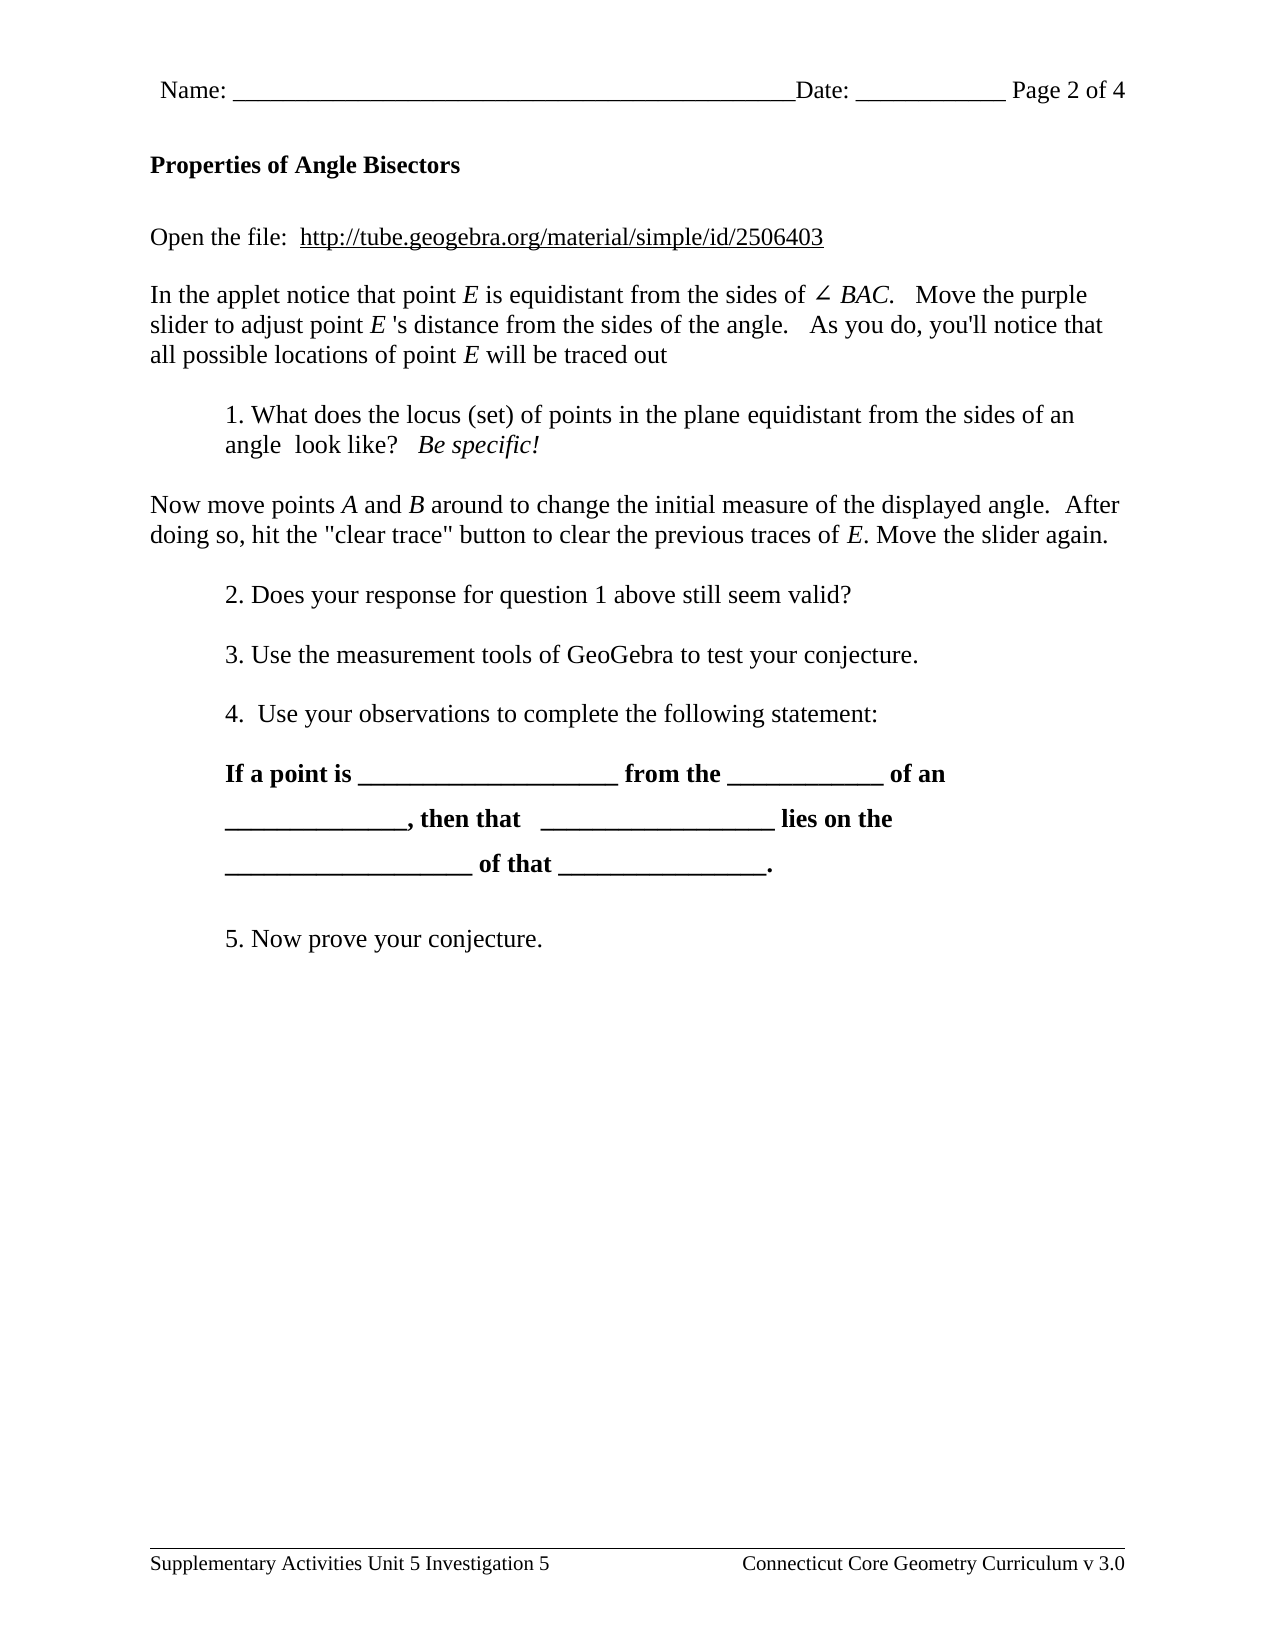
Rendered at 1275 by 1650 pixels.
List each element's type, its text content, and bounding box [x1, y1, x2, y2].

text Properties of Angle Bisectors [150, 150, 1125, 179]
text Now move points A and B around to change the initial measure of the displayed angle. After doing so, hit the "clear trace" button to clear the previous traces of E. Move the slider again. [150, 489, 1125, 549]
text 2. Does your response for question 1 above still seem valid? [225, 579, 1125, 609]
text If a point is ____________________ from the ____________ of an ______________, then that __________________ lies on the ___________________ of that ________________. [225, 758, 1125, 878]
text 4. Use your observations to complete the following statement: [225, 698, 1125, 728]
text 1. What does the locus (set) of points in the plane equidistant from the sides of an angle look like? Be specific! [225, 399, 1125, 459]
text In the applet notice that point E is equidistant from the sides of BAC. Move the purple slider to adjust point E 's distance from the sides of the angle. As you do, you'll notice that all possible locations of point E will be traced out [150, 279, 1125, 369]
text 5. Now prove your conjecture. [225, 923, 1125, 953]
text 3. Use the measurement tools of GeoGebra to test your conjecture. [225, 639, 1125, 669]
text Open the file: http://tube.geogebra.org/material/simple/id/2506403 [150, 222, 1125, 251]
